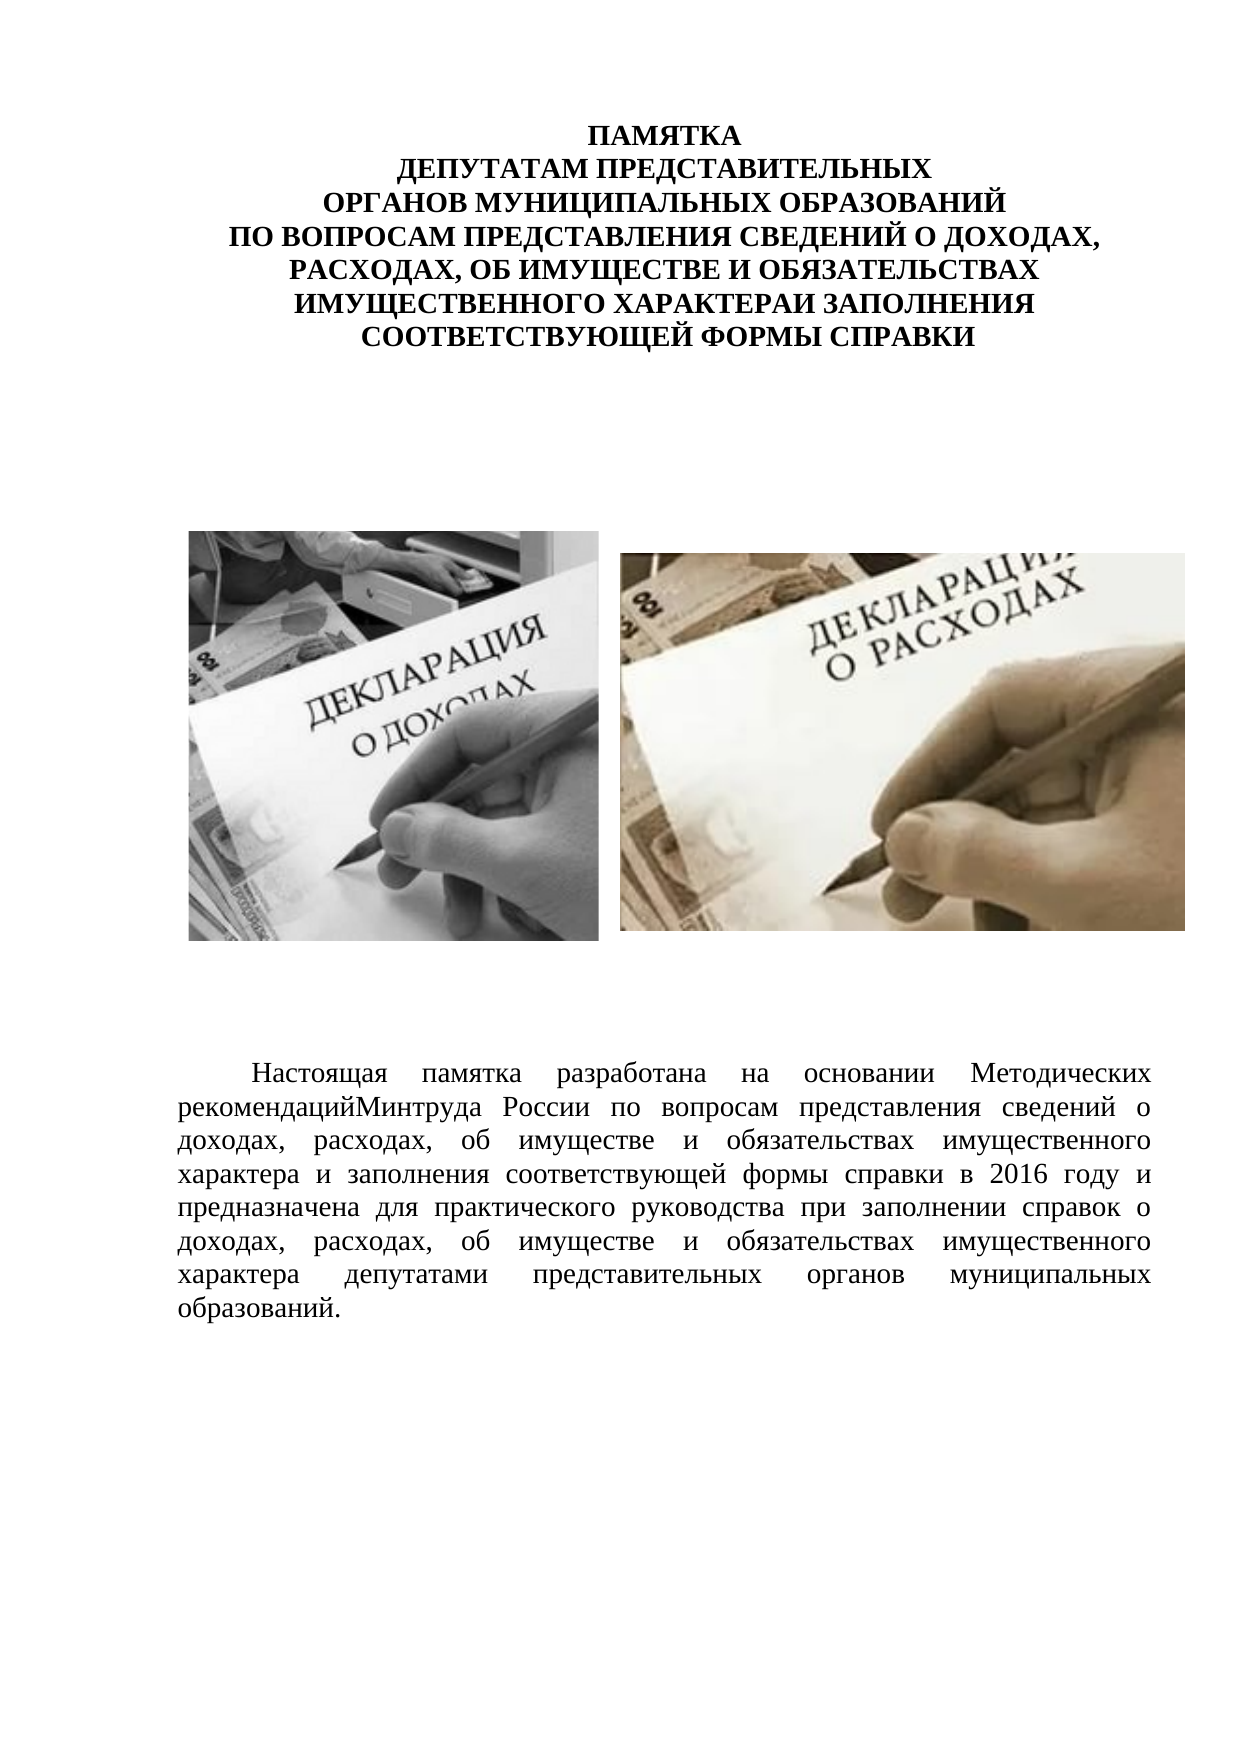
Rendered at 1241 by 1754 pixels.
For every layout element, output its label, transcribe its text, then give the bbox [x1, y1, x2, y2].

title ИМУЩЕСТВЕННОГО ХАРАКТЕРАИ ЗАПОЛНЕНИЯ [177, 286, 1152, 319]
title ОРГАНОВ МУНИЦИПАЛЬНЫХ ОБРАЗОВАНИЙ [177, 185, 1152, 219]
title РАСХОДАХ, ОБ ИМУЩЕСТВЕ И ОБЯЗАТЕЛЬСТВАХ [177, 252, 1152, 286]
title ДЕПУТАТАМ ПРЕДСТАВИТЕЛЬНЫХ [177, 152, 1152, 185]
text Настоящая памятка разработана на основании Методических рекомендацийМинтруда России по вопросам представления сведений о доходах, расходах, об имуществе и обязательствах имущественного характера и заполнения соответствующей формы справки в 2016 году и предназначена для практического руководства при заполнении справок о доходах, расходах, об имуществе и обязательствах имущественного характера депутатами представительных органов муниципальных образований. [177, 1055, 1152, 1323]
title ПО ВОПРОСАМ ПРЕДСТАВЛЕНИЯ СВЕДЕНИЙ О ДОХОДАХ, [177, 219, 1152, 252]
picture [620, 553, 1185, 931]
title ПАМЯТКА [177, 118, 1152, 152]
picture [188, 531, 599, 941]
title СООТВЕТСТВУЮЩЕЙ ФОРМЫ СПРАВКИ [177, 319, 1152, 353]
